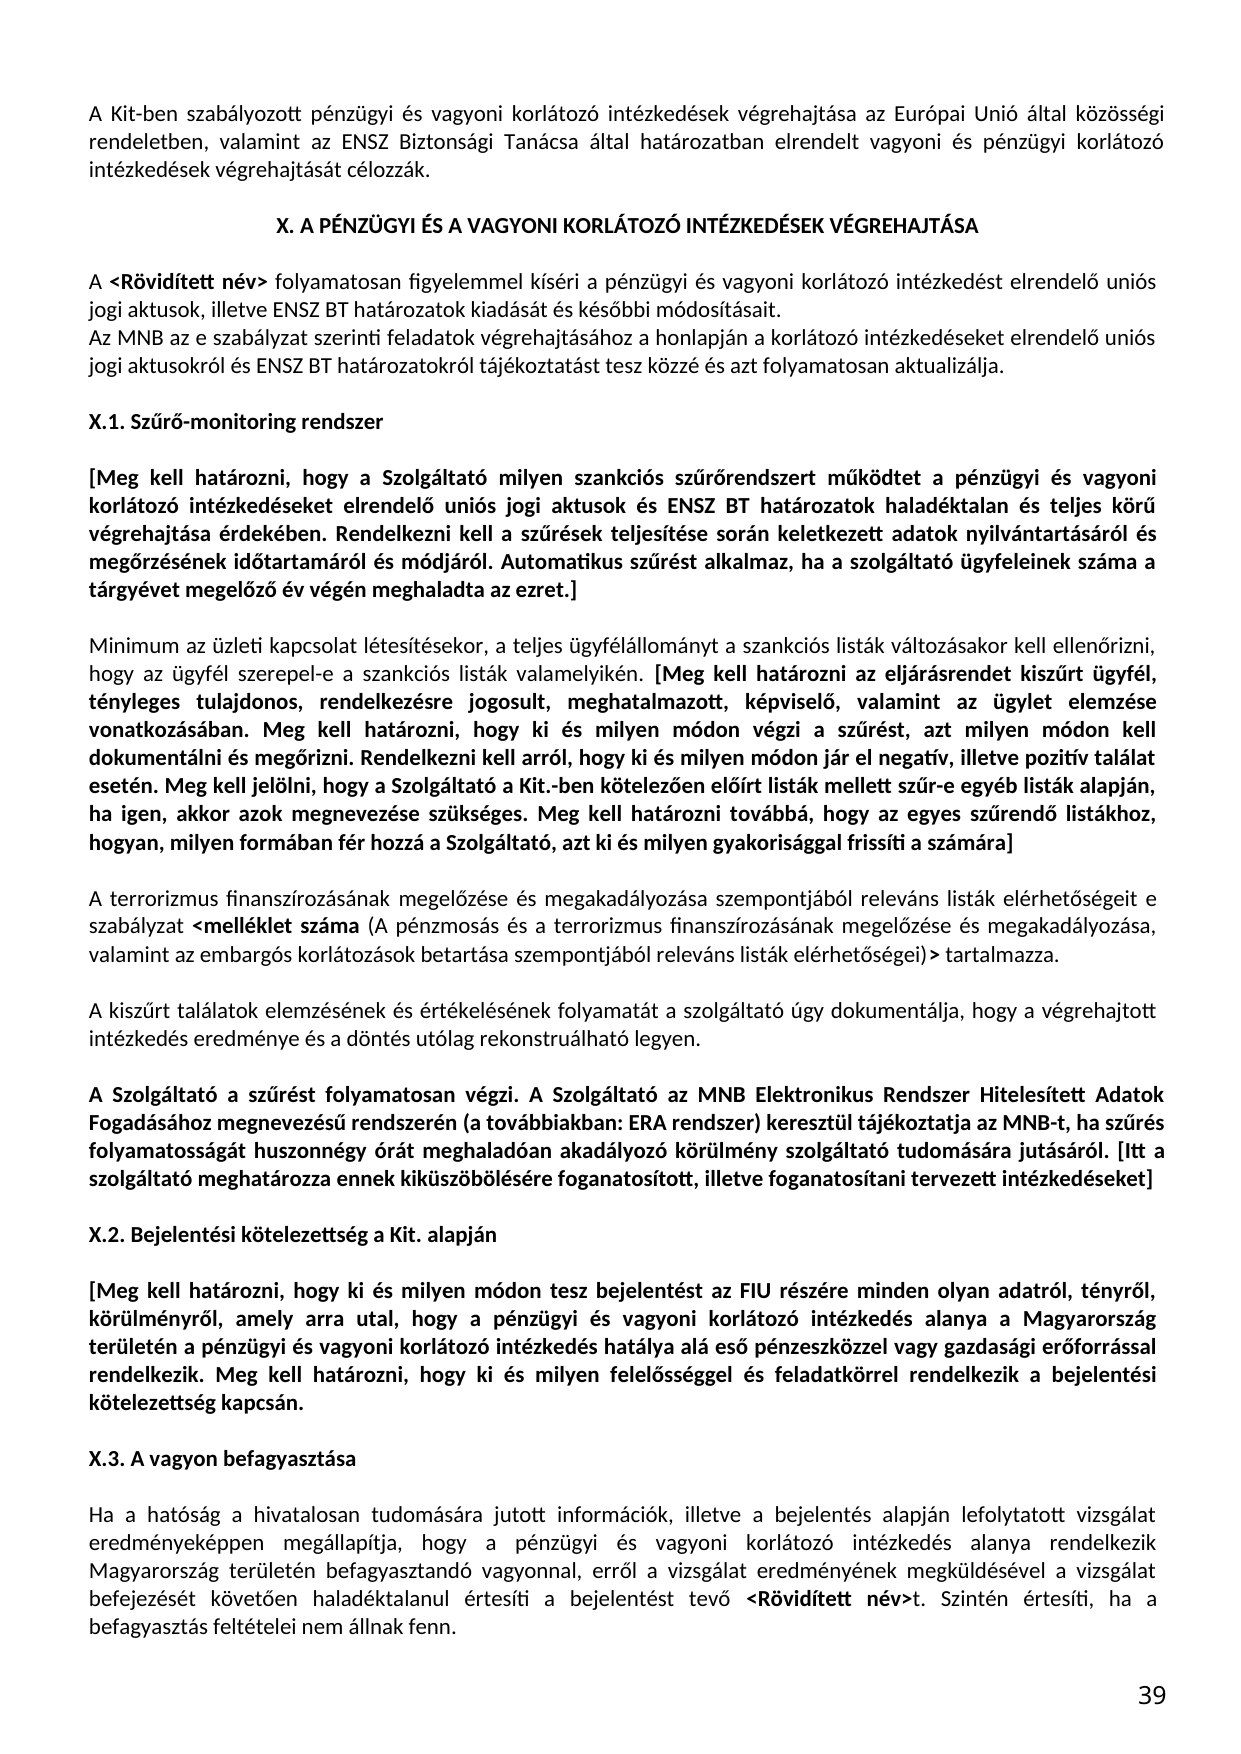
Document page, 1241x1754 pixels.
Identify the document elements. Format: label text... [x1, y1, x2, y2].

subtitle X. A PÉNZÜGYI ÉS A VAGYONI KORLÁTOZÓ INTÉZKEDÉSEK VÉGREHAJTÁSA [89, 211, 1166, 239]
subtitle X.2. Bejelentési kötelezettség a Kit. alapján [89, 1220, 1166, 1248]
text [Meg kell határozni, hogy a Szolgáltató milyen szankciós szűrőrendszert működtet a pénzügyi és vagyoni korlátozó intézkedéseket elrendelő uniós jogi aktusok és ENSZ BT határozatok haladéktalan és teljes körű végrehajtása érdekében. Rendelkezni kell a szűrések teljesítése során keletkezett adatok nyilvántartásáról és megőrzésének időtartamáról és módjáról. Automatikus szűrést alkalmaz, ha a szolgáltató ügyfeleinek száma a tárgyévet megelőző év végén meghaladta az ezret.] [89, 463, 1158, 603]
text A kiszűrt találatok elemzésének és értékelésének folyamatát a szolgáltató úgy dokumentálja, hogy a végrehajtott intézkedés eredménye és a döntés utólag rekonstruálható legyen. [89, 996, 1158, 1052]
text Minimum az üzleti kapcsolat létesítésekor, a teljes ügyfélállományt a szankciós listák változásakor kell ellenőrizni, hogy az ügyfél szerepel-e a szankciós listák valamelyikén. [Meg kell határozni az eljárásrendet kiszűrt ügyfél, tényleges tulajdonos, rendelkezésre jogosult, meghatalmazott, képviselő, valamint az ügylet elemzése vonatkozásában. Meg kell határozni, hogy ki és milyen módon végzi a szűrést, azt milyen módon kell dokumentálni és megőrizni. Rendelkezni kell arról, hogy ki és milyen módon jár el negatív, illetve pozitív találat esetén. Meg kell jelölni, hogy a Szolgáltató a Kit.-ben kötelezően előírt listák mellett szűr-e egyéb listák alapján, ha igen, akkor azok megnevezése szükséges. Meg kell határozni továbbá, hogy az egyes szűrendő listákhoz, hogyan, milyen formában fér hozzá a Szolgáltató, azt ki és milyen gyakorisággal frissíti a számára] [89, 631, 1158, 856]
text A <Rövidített név> folyamatosan figyelemmel kíséri a pénzügyi és vagyoni korlátozó intézkedést elrendelő uniós jogi aktusok, illetve ENSZ BT határozatok kiadását és későbbi módosításait. [89, 267, 1158, 323]
text A terrorizmus finanszírozásának megelőzése és megakadályozása szempontjából releváns listák elérhetőségeit e szabályzat <melléklet száma (A pénzmosás és a terrorizmus finanszírozásának megelőzése és megakadályozása, valamint az embargós korlátozások betartása szempontjából releváns listák elérhetőségei)> tartalmazza. [89, 884, 1158, 968]
text Ha a hatóság a hivatalosan tudomására jutott információk, illetve a bejelentés alapján lefolytatott vizsgálat eredményeképpen megállapítja, hogy a pénzügyi és vagyoni korlátozó intézkedés alanya rendelkezik Magyarország területén befagyasztandó vagyonnal, erről a vizsgálat eredményének megküldésével a vizsgálat befejezését követően haladéktalanul értesíti a bejelentést tevő <Rövidített név>t. Szintén értesíti, ha a befagyasztás feltételei nem állnak fenn. [89, 1500, 1158, 1640]
text A Kit-ben szabályozott pénzügyi és vagyoni korlátozó intézkedések végrehajtása az Európai Unió által közösségi rendeletben, valamint az ENSZ Biztonsági Tanácsa által határozatban elrendelt vagyoni és pénzügyi korlátozó intézkedések végrehajtását célozzák. [89, 99, 1166, 183]
text A Szolgáltató a szűrést folyamatosan végzi. A Szolgáltató az MNB Elektronikus Rendszer Hitelesített Adatok Fogadásához megnevezésű rendszerén (a továbbiakban: ERA rendszer) keresztül tájékoztatja az MNB-t, ha szűrés folyamatosságát huszonnégy órát meghaladóan akadályozó körülmény szolgáltató tudomására jutásáról. [Itt a szolgáltató meghatározza ennek kiküszöbölésére foganatosított, illetve foganatosítani tervezett intézkedéseket] [89, 1080, 1166, 1192]
subtitle X.3. A vagyon befagyasztása [89, 1444, 1166, 1472]
subtitle X.1. Szűrő-monitoring rendszer [89, 407, 1166, 435]
text Az MNB az e szabályzat szerinti feladatok végrehajtásához a honlapján a korlátozó intézkedéseket elrendelő uniós jogi aktusokról és ENSZ BT határozatokról tájékoztatást tesz közzé és azt folyamatosan aktualizálja. [89, 323, 1158, 379]
text [Meg kell határozni, hogy ki és milyen módon tesz bejelentést az FIU részére minden olyan adatról, tényről, körülményről, amely arra utal, hogy a pénzügyi és vagyoni korlátozó intézkedés alanya a Magyarország területén a pénzügyi és vagyoni korlátozó intézkedés hatálya alá eső pénzeszközzel vagy gazdasági erőforrással rendelkezik. Meg kell határozni, hogy ki és milyen felelősséggel és feladatkörrel rendelkezik a bejelentési kötelezettség kapcsán. [89, 1276, 1158, 1416]
